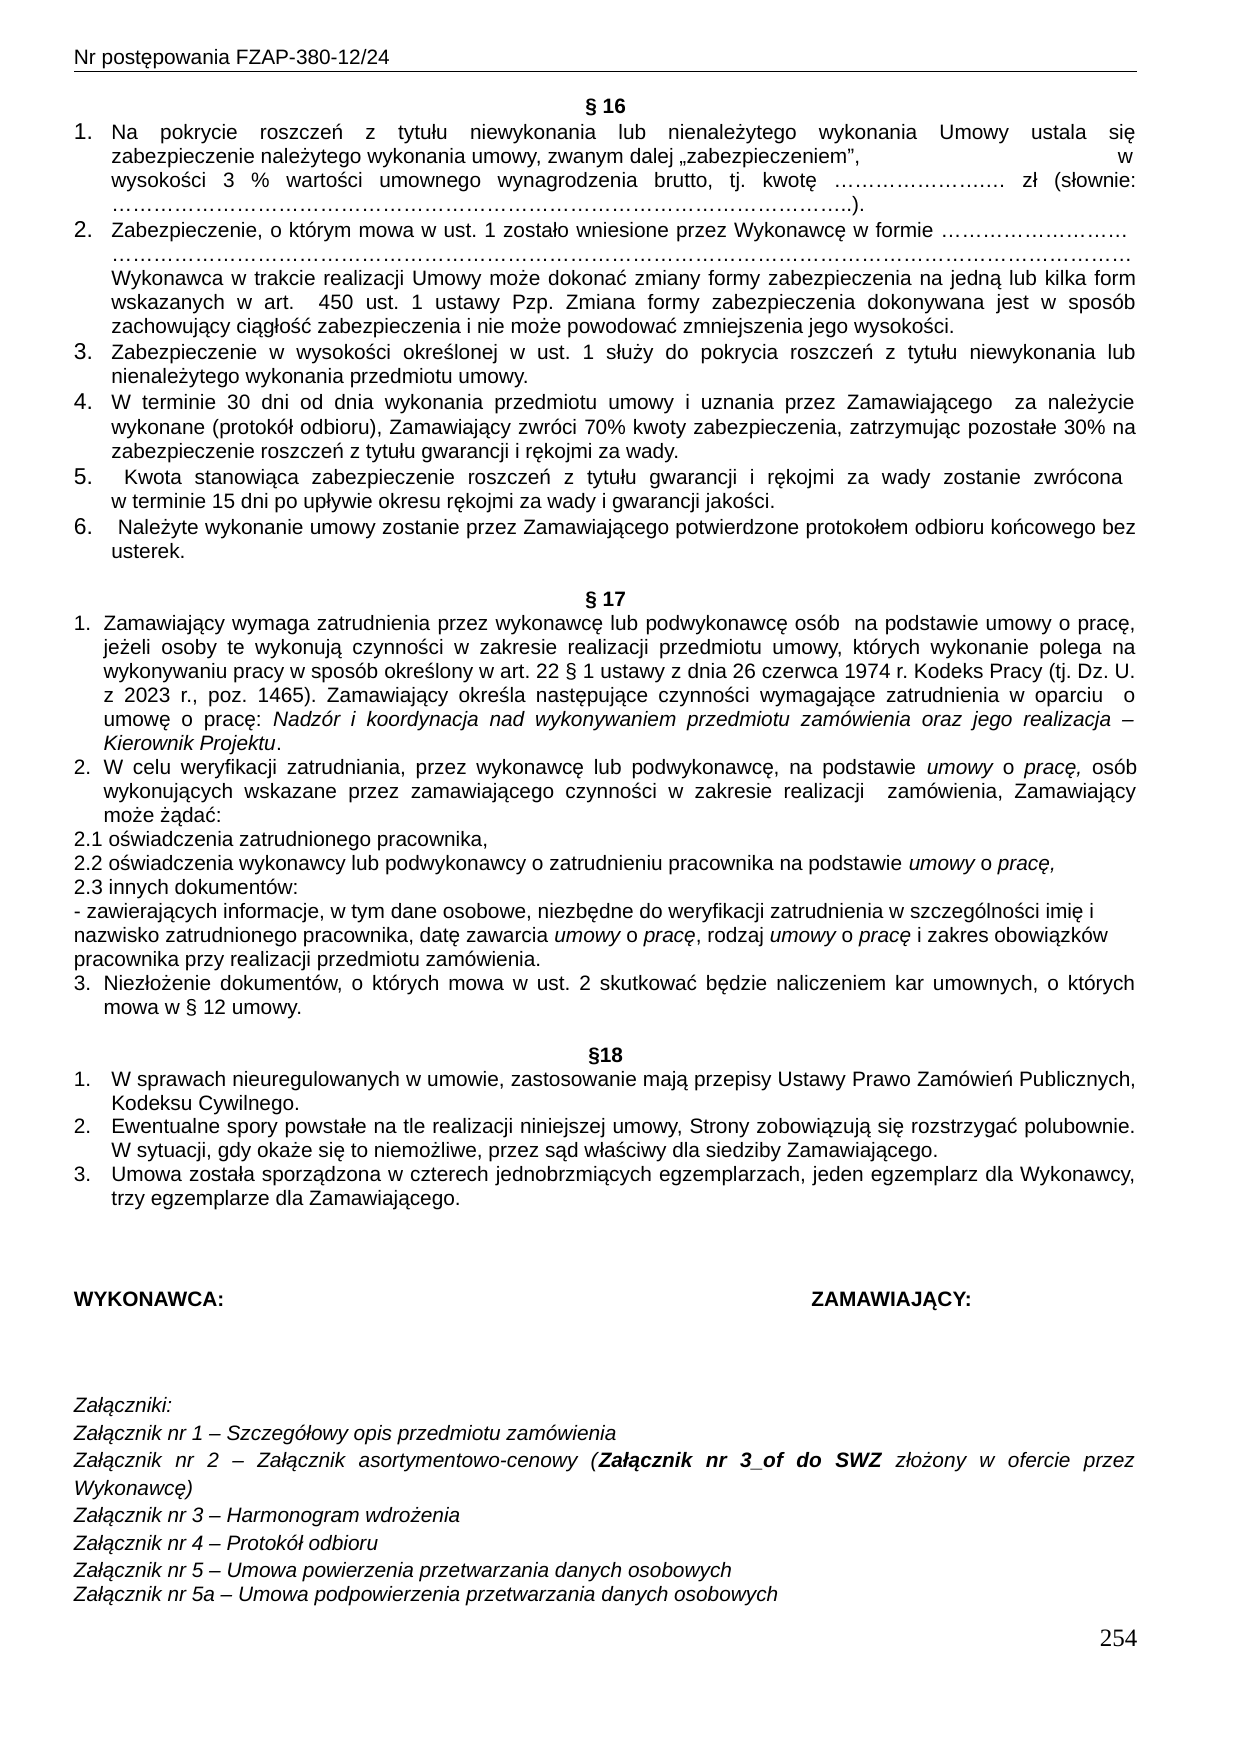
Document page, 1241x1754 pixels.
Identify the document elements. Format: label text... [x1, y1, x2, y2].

list Ewentualne spory powstałe na tle realizacji niniejszej umowy, Strony zobowiązują się rozstrzygać polubownie. W sytuacji, gdy okaże się to niemożliwe, przez sąd właściwy dla siedziby Zamawiającego. [74, 1114, 1137, 1162]
text 2.3 innych dokumentów: [74, 875, 1137, 899]
list W terminie 30 dni od dnia wykonania przedmiotu umowy i uznania przez Zamawiającego za należycie wykonane (protokół odbioru), Zamawiający zwróci 70% kwoty zabezpieczenia, zatrzymując pozostałe 30% na zabezpieczenie roszczeń z tytułu gwarancji i rękojmi za wady. [74, 388, 1137, 463]
text § 16 [74, 94, 1137, 118]
list Umowa została sporządzona w czterech jednobrzmiących egzemplarzach, jeden egzemplarz dla Wykonawcy, trzy egzemplarze dla Zamawiającego. [74, 1162, 1137, 1210]
text Załączniki: [74, 1393, 1137, 1417]
list Zamawiający wymaga zatrudnienia przez wykonawcę lub podwykonawcę osób na podstawie umowy o pracę, jeżeli osoby te wykonują czynności w zakresie realizacji przedmiotu umowy, których wykonanie polega na wykonywaniu pracy w sposób określony w art. 22 § 1 ustawy z dnia 26 czerwca 1974 r. Kodeks Pracy (tj. Dz. U. z 2023 r., poz. 1465). Zamawiający określa następujące czynności wymagające zatrudnienia w oparciu o umowę o pracę: Nadzór i koordynacja nad wykonywaniem przedmiotu zamówienia oraz jego realizacja – Kierownik Projektu. [74, 611, 1137, 755]
text Załącznik nr 1 – Szczegółowy opis przedmiotu zamówienia [74, 1421, 1137, 1445]
text WYKONAWCA: ZAMAWIAJĄCY: [74, 1287, 1137, 1311]
list Zabezpieczenie, o którym mowa w ust. 1 zostało wniesione przez Wykonawcę w formie ……………………… ………………………………………………………………………………………………………………………………… Wykonawca w trakcie realizacji Umowy może dokonać zmiany formy zabezpieczenia na jedną lub kilka form wskazanych w art. 450 ust. 1 ustawy Pzp. Zmiana formy zabezpieczenia dokonywana jest w sposób zachowujący ciągłość zabezpieczenia i nie może powodować zmniejszenia jego wysokości. [74, 216, 1137, 338]
text - zawierających informacje, w tym dane osobowe, niezbędne do weryfikacji zatrudnienia w szczególności imię i nazwisko zatrudnionego pracownika, datę zawarcia umowy o pracę, rodzaj umowy o pracę i zakres obowiązków pracownika przy realizacji przedmiotu zamówienia. [74, 899, 1137, 971]
list W celu weryfikacji zatrudniania, przez wykonawcę lub podwykonawcę, na podstawie umowy o pracę, osób wykonujących wskazane przez zamawiającego czynności w zakresie realizacji zamówienia, Zamawiający może żądać: [74, 755, 1137, 827]
text § 17 [74, 587, 1137, 611]
text Załącznik nr 5a – Umowa podpowierzenia przetwarzania danych osobowych [59, 1582, 1137, 1606]
text Załącznik nr 3 – Harmonogram wdrożenia [74, 1503, 1137, 1527]
list Kwota stanowiąca zabezpieczenie roszczeń z tytułu gwarancji i rękojmi za wady zostanie zwrócona w terminie 15 dni po upływie okresu rękojmi za wady i gwarancji jakości. [74, 463, 1137, 513]
text 2.1 oświadczenia zatrudnionego pracownika, [74, 827, 1137, 851]
text Załącznik nr 2 – Załącznik asortymentowo-cenowy (Załącznik nr 3_of do SWZ złożony w ofercie przez Wykonawcę) [74, 1448, 1137, 1500]
list W sprawach nieuregulowanych w umowie, zastosowanie mają przepisy Ustawy Prawo Zamówień Publicznych, Kodeksu Cywilnego. [74, 1066, 1137, 1114]
list Należyte wykonanie umowy zostanie przez Zamawiającego potwierdzone protokołem odbioru końcowego bez usterek. [74, 513, 1137, 563]
text Załącznik nr 4 – Protokół odbioru [74, 1531, 1137, 1555]
list Zabezpieczenie w wysokości określonej w ust. 1 służy do pokrycia roszczeń z tytułu niewykonania lub nienależytego wykonania przedmiotu umowy. [74, 338, 1137, 388]
text 2.2 oświadczenia wykonawcy lub podwykonawcy o zatrudnieniu pracownika na podstawie umowy o pracę, [74, 851, 1137, 875]
text Załącznik nr 5 – Umowa powierzenia przetwarzania danych osobowych [59, 1558, 1137, 1582]
list Na pokrycie roszczeń z tytułu niewykonania lub nienależytego wykonania Umowy ustala się zabezpieczenie należytego wykonania umowy, zwanym dalej „zabezpieczeniem”, w wysokości 3 % wartości umownego wynagrodzenia brutto, tj. kwotę ………………….… zł (słownie: ……………………………………………………………………………………………..). [74, 118, 1137, 216]
list Niezłożenie dokumentów, o których mowa w ust. 2 skutkować będzie naliczeniem kar umownych, o których mowa w § 12 umowy. [74, 971, 1137, 1018]
text §18 [74, 1042, 1137, 1066]
